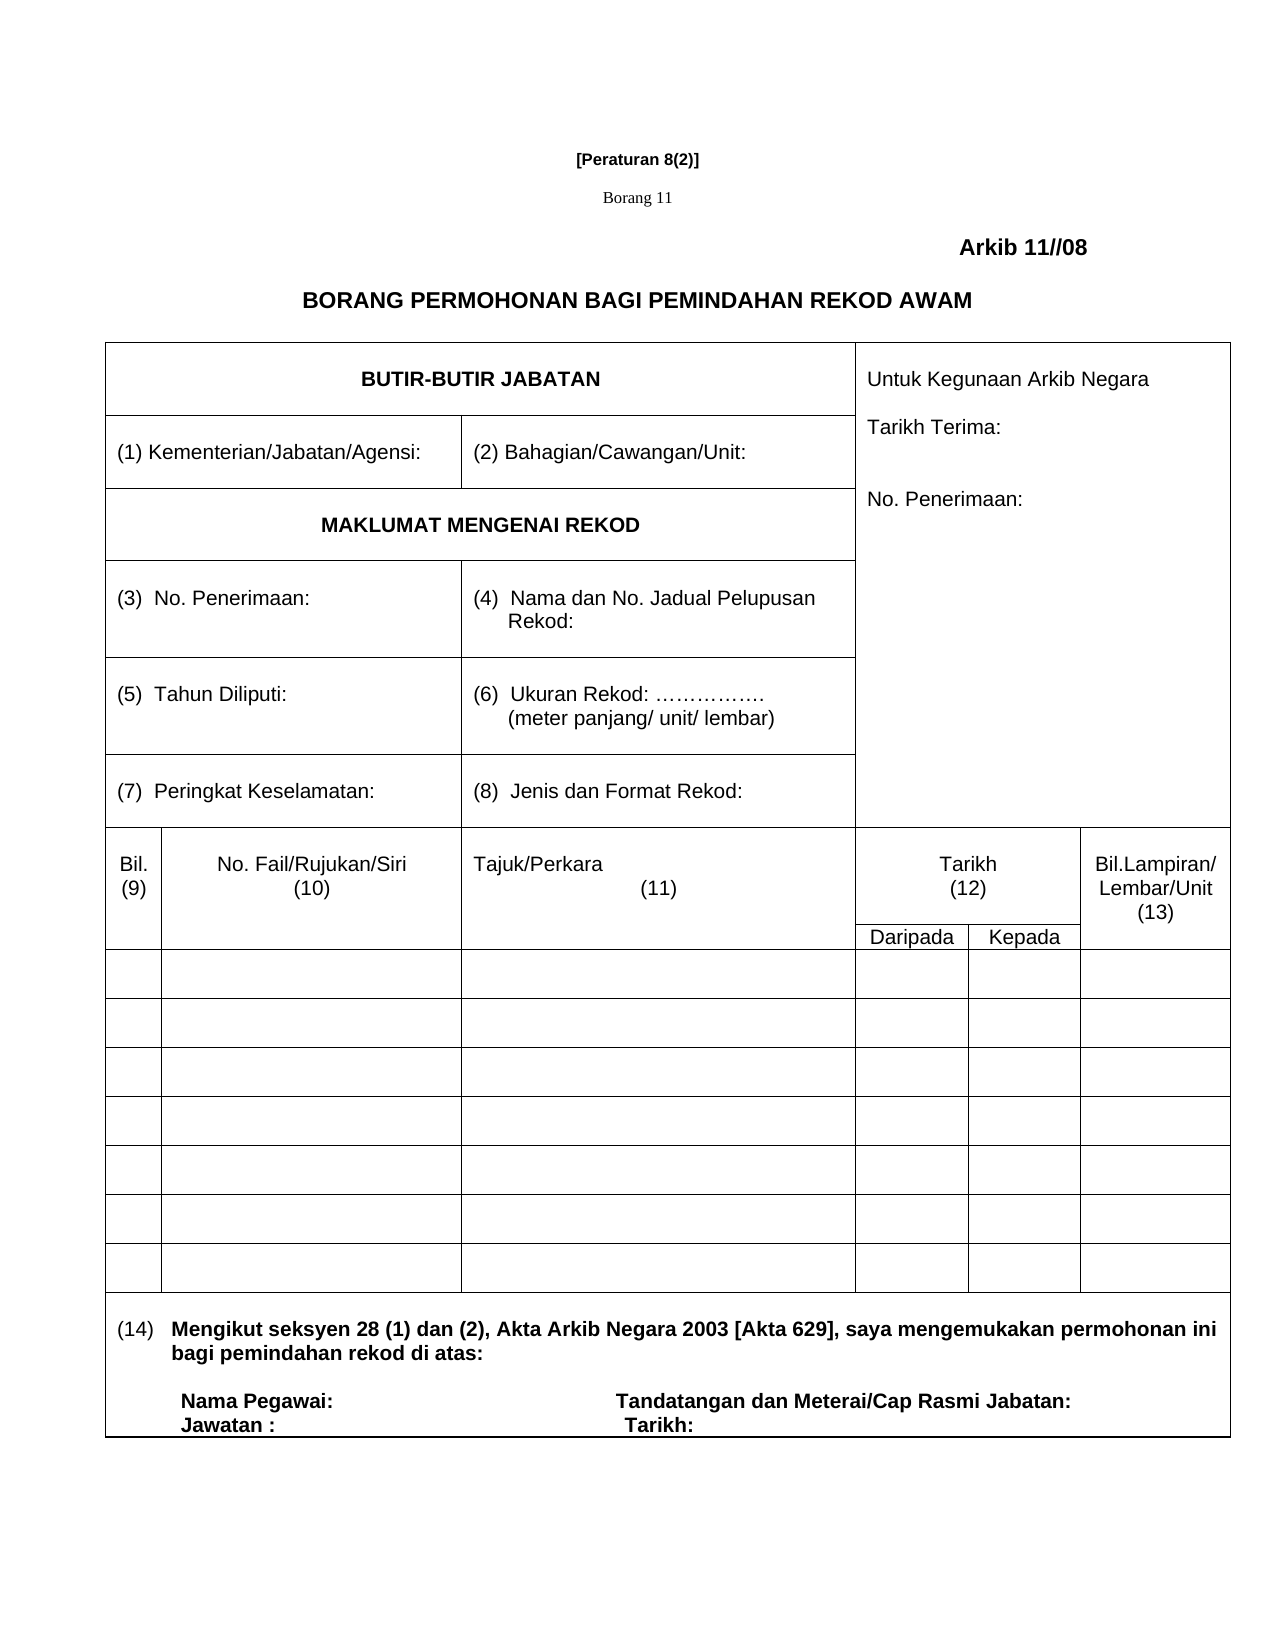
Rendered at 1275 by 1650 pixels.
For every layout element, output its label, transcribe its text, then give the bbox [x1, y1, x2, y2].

table_cell [856, 950, 968, 998]
table_cell [969, 950, 1080, 998]
table_cell [462, 1146, 855, 1194]
table_cell [162, 1048, 461, 1096]
table_cell [106, 1195, 161, 1243]
text Borang 11 [187, 188, 1087, 207]
table_cell (4) Nama dan No. Jadual Pelupusan Rekod: [462, 561, 855, 657]
table_cell Tajuk/Perkara (11) [462, 828, 855, 949]
table_cell [969, 1097, 1080, 1145]
table_cell [969, 1146, 1080, 1194]
table_cell [969, 999, 1080, 1047]
table_cell [462, 999, 855, 1047]
table_cell (3) No. Penerimaan: [106, 561, 461, 657]
table_cell [1081, 1097, 1230, 1145]
table_cell Bil. (9) [106, 828, 161, 949]
table_cell [106, 999, 161, 1047]
table_cell [969, 1195, 1080, 1243]
table_cell [856, 1195, 968, 1243]
table_cell [106, 1048, 161, 1096]
table_cell MAKLUMAT MENGENAI REKOD [106, 489, 855, 560]
subtitle [Peraturan 8(2)] [187, 150, 1087, 169]
table_cell [162, 1244, 461, 1292]
table_header BUTIR-BUTIR JABATAN [106, 343, 855, 414]
table_cell [462, 1097, 855, 1145]
table_cell [1081, 1244, 1230, 1292]
table_cell [856, 999, 968, 1047]
subtitle Arkib 11//08 [187, 234, 1087, 260]
table_cell [162, 1195, 461, 1243]
subtitle BORANG PERMOHONAN BAGI PEMINDAHAN REKOD AWAM [187, 287, 1087, 313]
table_header Untuk Kegunaan Arkib Negara Tarikh Terima: No. Penerimaan: [856, 343, 1230, 827]
table_cell No. Fail/Rujukan/Siri (10) [162, 828, 461, 949]
table_cell [162, 999, 461, 1047]
table_cell [162, 950, 461, 998]
table_cell (14) Mengikut seksyen 28 (1) dan (2), Akta Arkib Negara 2003 [Akta 629], saya mengemukakan permohonan ini bagi pemindahan rekod di atas: Nama Pegawai: Tandatangan dan Meterai/Cap Rasmi Jabatan: Jawatan : Tarikh: [106, 1293, 1230, 1436]
table_cell [1081, 1195, 1230, 1243]
table_cell [856, 1244, 968, 1292]
table_cell [1081, 999, 1230, 1047]
table_cell [162, 1097, 461, 1145]
table_cell [856, 1048, 968, 1096]
table_cell [856, 1097, 968, 1145]
table_cell [969, 1244, 1080, 1292]
table_cell [1081, 950, 1230, 998]
table_cell (6) Ukuran Rekod: ……………. (meter panjang/ unit/ lembar) [462, 658, 855, 754]
table_cell [969, 1048, 1080, 1096]
table_cell [106, 1146, 161, 1194]
table_cell (1) Kementerian/Jabatan/Agensi: [106, 416, 461, 487]
table_cell Tarikh (12) [856, 828, 1080, 924]
table_cell [462, 1195, 855, 1243]
table_cell [162, 1146, 461, 1194]
table_cell [462, 950, 855, 998]
table_cell [106, 950, 161, 998]
table_cell [856, 1146, 968, 1194]
table_cell [1081, 1146, 1230, 1194]
table_cell (8) Jenis dan Format Rekod: [462, 755, 855, 827]
table_cell (2) Bahagian/Cawangan/Unit: [462, 416, 855, 487]
table_cell [106, 1097, 161, 1145]
table_cell Daripada [856, 925, 968, 949]
table_cell [462, 1048, 855, 1096]
table_cell (7) Peringkat Keselamatan: [106, 755, 461, 827]
table_cell (5) Tahun Diliputi: [106, 658, 461, 754]
table_cell Bil.Lampiran/Lembar/Unit (13) [1081, 828, 1230, 949]
table_cell [1081, 1048, 1230, 1096]
table_cell [106, 1244, 161, 1292]
table_cell Kepada [969, 925, 1080, 949]
table_cell [462, 1244, 855, 1292]
